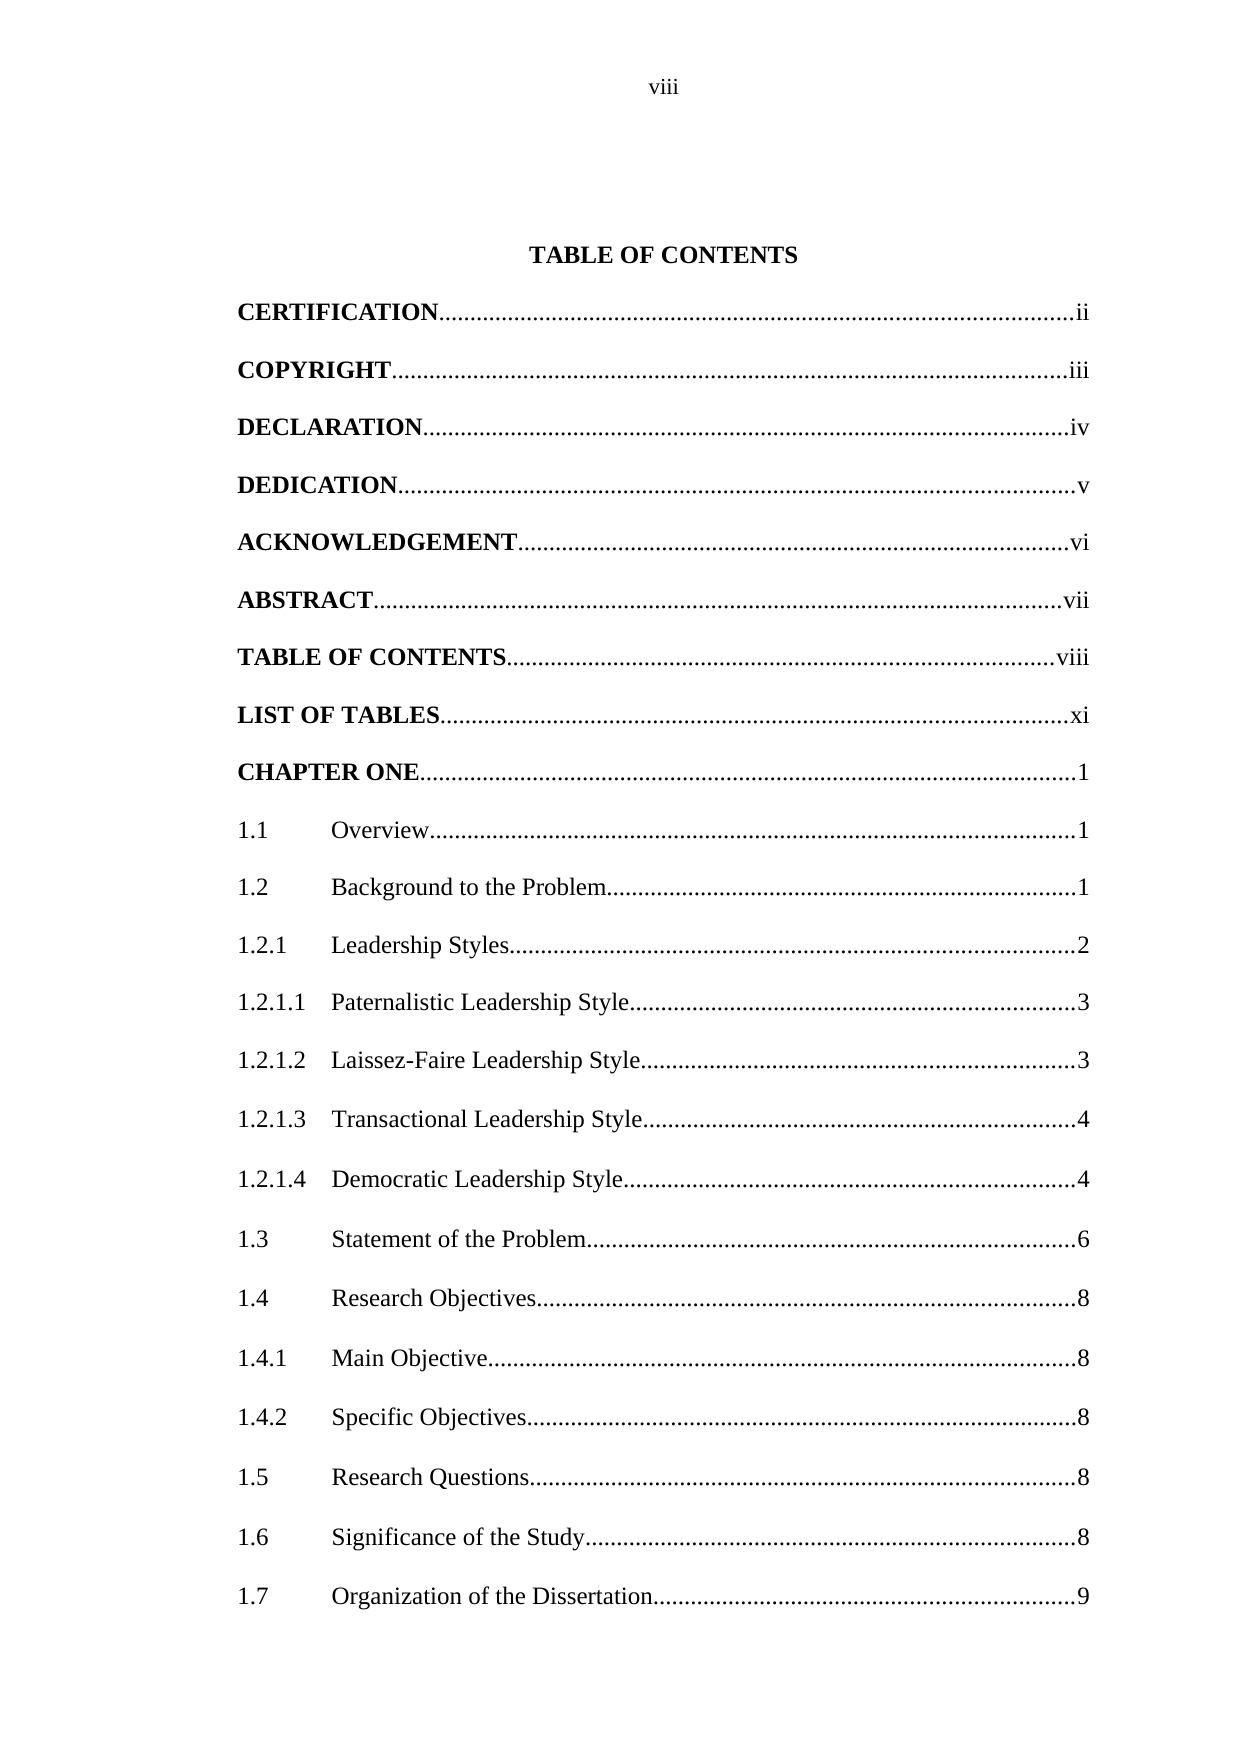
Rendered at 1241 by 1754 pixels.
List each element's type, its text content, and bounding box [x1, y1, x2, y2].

text 1.2 Background to the Problem 1 [237, 872, 1090, 901]
text 1.2.1.3 Transactional Leadership Style 4 [237, 1104, 1090, 1133]
text CERTIFICATION ii [237, 297, 1090, 326]
text 1.5 Research Questions 8 [237, 1462, 1090, 1491]
text 1.4 Research Objectives 8 [237, 1283, 1090, 1312]
text LIST OF TABLES xi [237, 700, 1090, 729]
text ABSTRACT vii [237, 585, 1090, 614]
text COPYRIGHT iii [237, 355, 1090, 384]
text 1.6 Significance of the Study 8 [237, 1522, 1090, 1550]
text TABLE OF CONTENTS [237, 240, 1090, 269]
text 1.1 Overview 1 [237, 815, 1090, 844]
text 1.2.1 Leadership Styles 2 [237, 930, 1090, 959]
text 1.7 Organization of the Dissertation 9 [237, 1581, 1090, 1610]
text TABLE OF CONTENTS viii [237, 642, 1090, 671]
text 1.4.2 Specific Objectives 8 [237, 1402, 1090, 1431]
text 1.2.1.2 Laissez-Faire Leadership Style 3 [237, 1045, 1090, 1074]
text CHAPTER ONE 1 [237, 757, 1090, 786]
text 1.2.1.4 Democratic Leadership Style 4 [237, 1164, 1090, 1193]
text DECLARATION iv [237, 412, 1090, 441]
text 1.4.1 Main Objective 8 [237, 1343, 1090, 1372]
text ACKNOWLEDGEMENT vi [237, 527, 1090, 556]
text DEDICATION v [237, 470, 1090, 499]
text 1.3 Statement of the Problem 6 [237, 1224, 1090, 1252]
text 1.2.1.1 Paternalistic Leadership Style 3 [237, 987, 1090, 1016]
